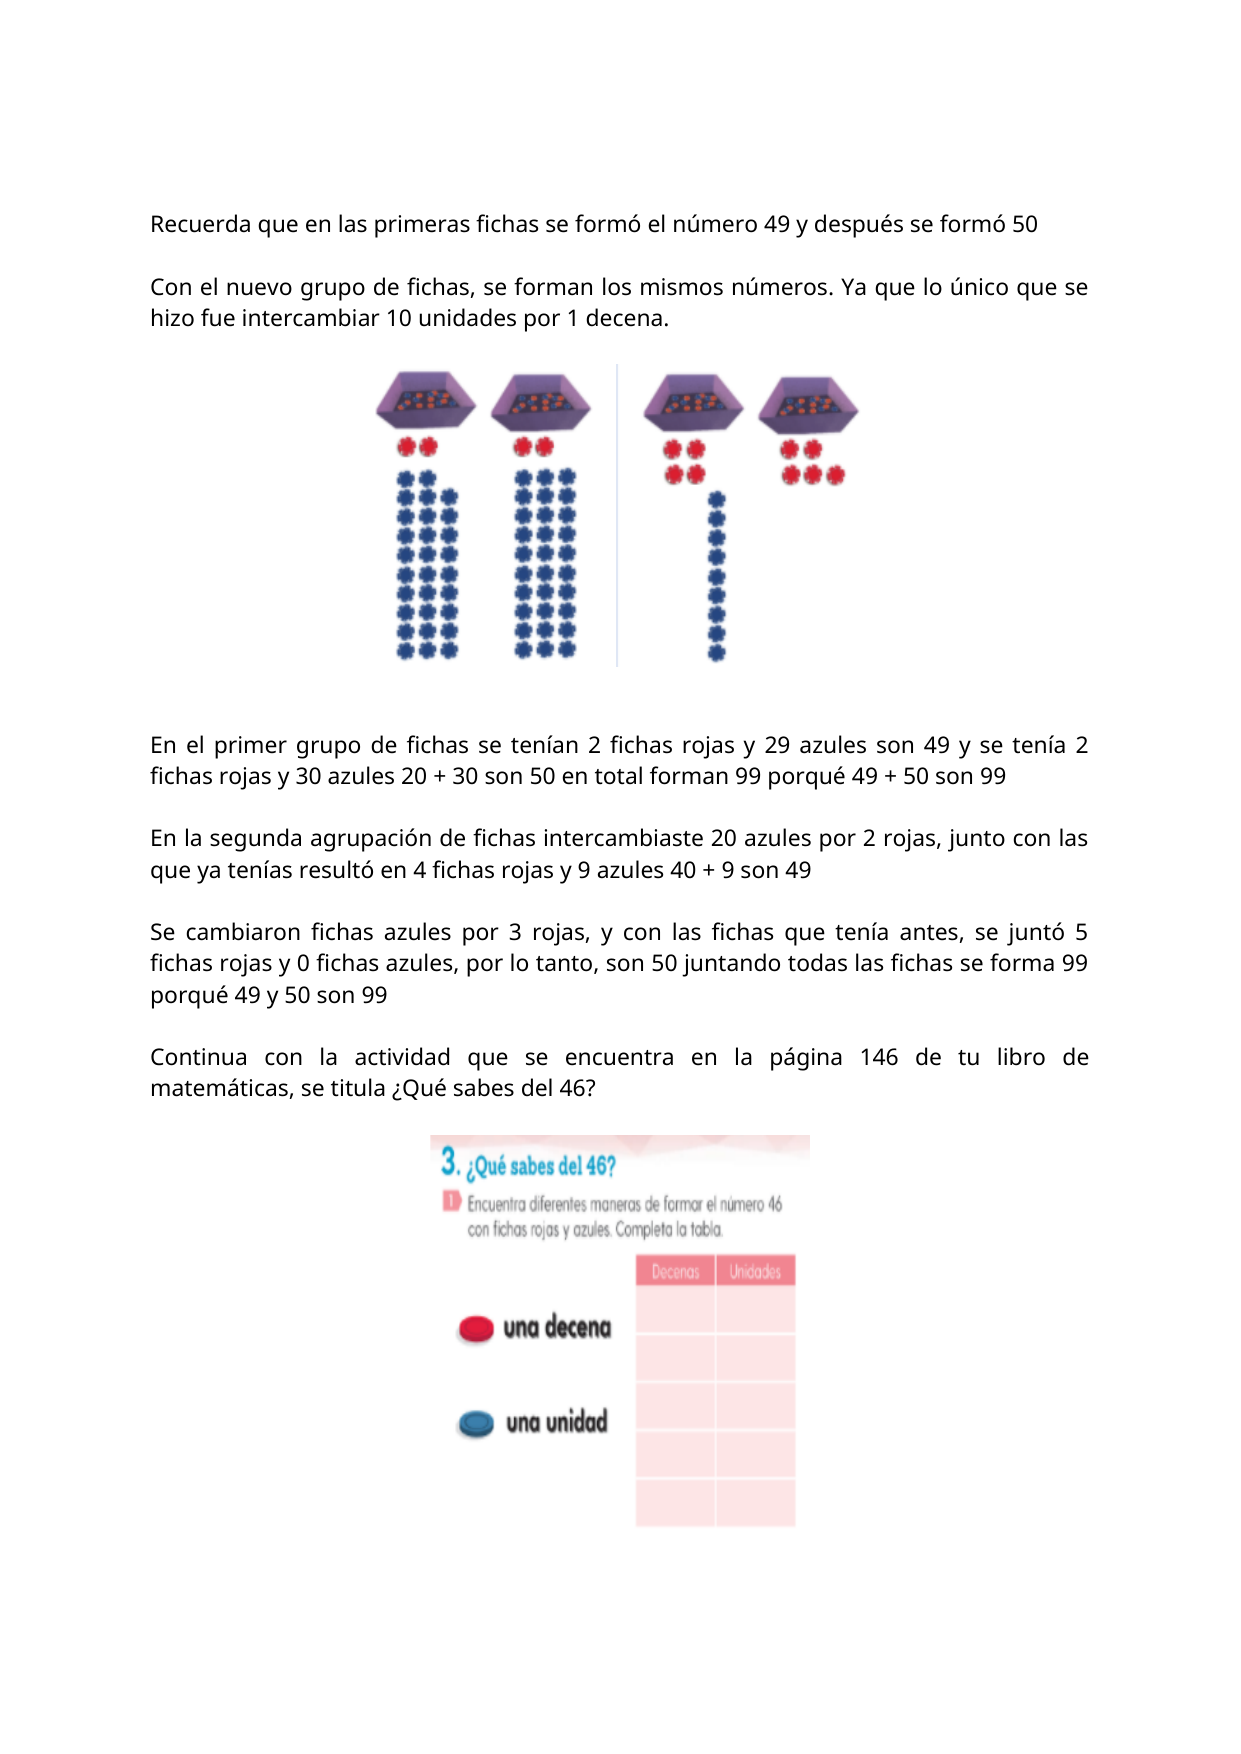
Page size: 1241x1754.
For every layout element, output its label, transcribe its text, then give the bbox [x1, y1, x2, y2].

text En el primer grupo de fichas se tenían 2 fichas rojas y 29 azules son 49 y se tenía 2 fichas rojas y 30 azules 20 + 30 son 50 en total forman 99 porqué 49 + 50 son 99 [150, 729, 1090, 791]
picture [374, 364, 866, 667]
text Con el nuevo grupo de fichas, se forman los mismos números. Ya que lo único que se hizo fue intercambiar 10 unidades por 1 decena. [150, 271, 1090, 333]
text Recuerda que en las primeras fichas se formó el número 49 y después se formó 50 [150, 208, 1090, 239]
text Continua con la actividad que se encuentra en la página 146 de tu libro de matemáticas, se titula ¿Qué sabes del 46? [150, 1041, 1090, 1104]
picture [430, 1135, 810, 1543]
text Se cambiaron fichas azules por 3 rojas, y con las fichas que tenía antes, se juntó 5 fichas rojas y 0 fichas azules, por lo tanto, son 50 juntando todas las fichas se forma 99 porqué 49 y 50 son 99 [150, 916, 1090, 1010]
text En la segunda agrupación de fichas intercambiaste 20 azules por 2 rojas, junto con las que ya tenías resultó en 4 fichas rojas y 9 azules 40 + 9 son 49 [150, 822, 1090, 885]
